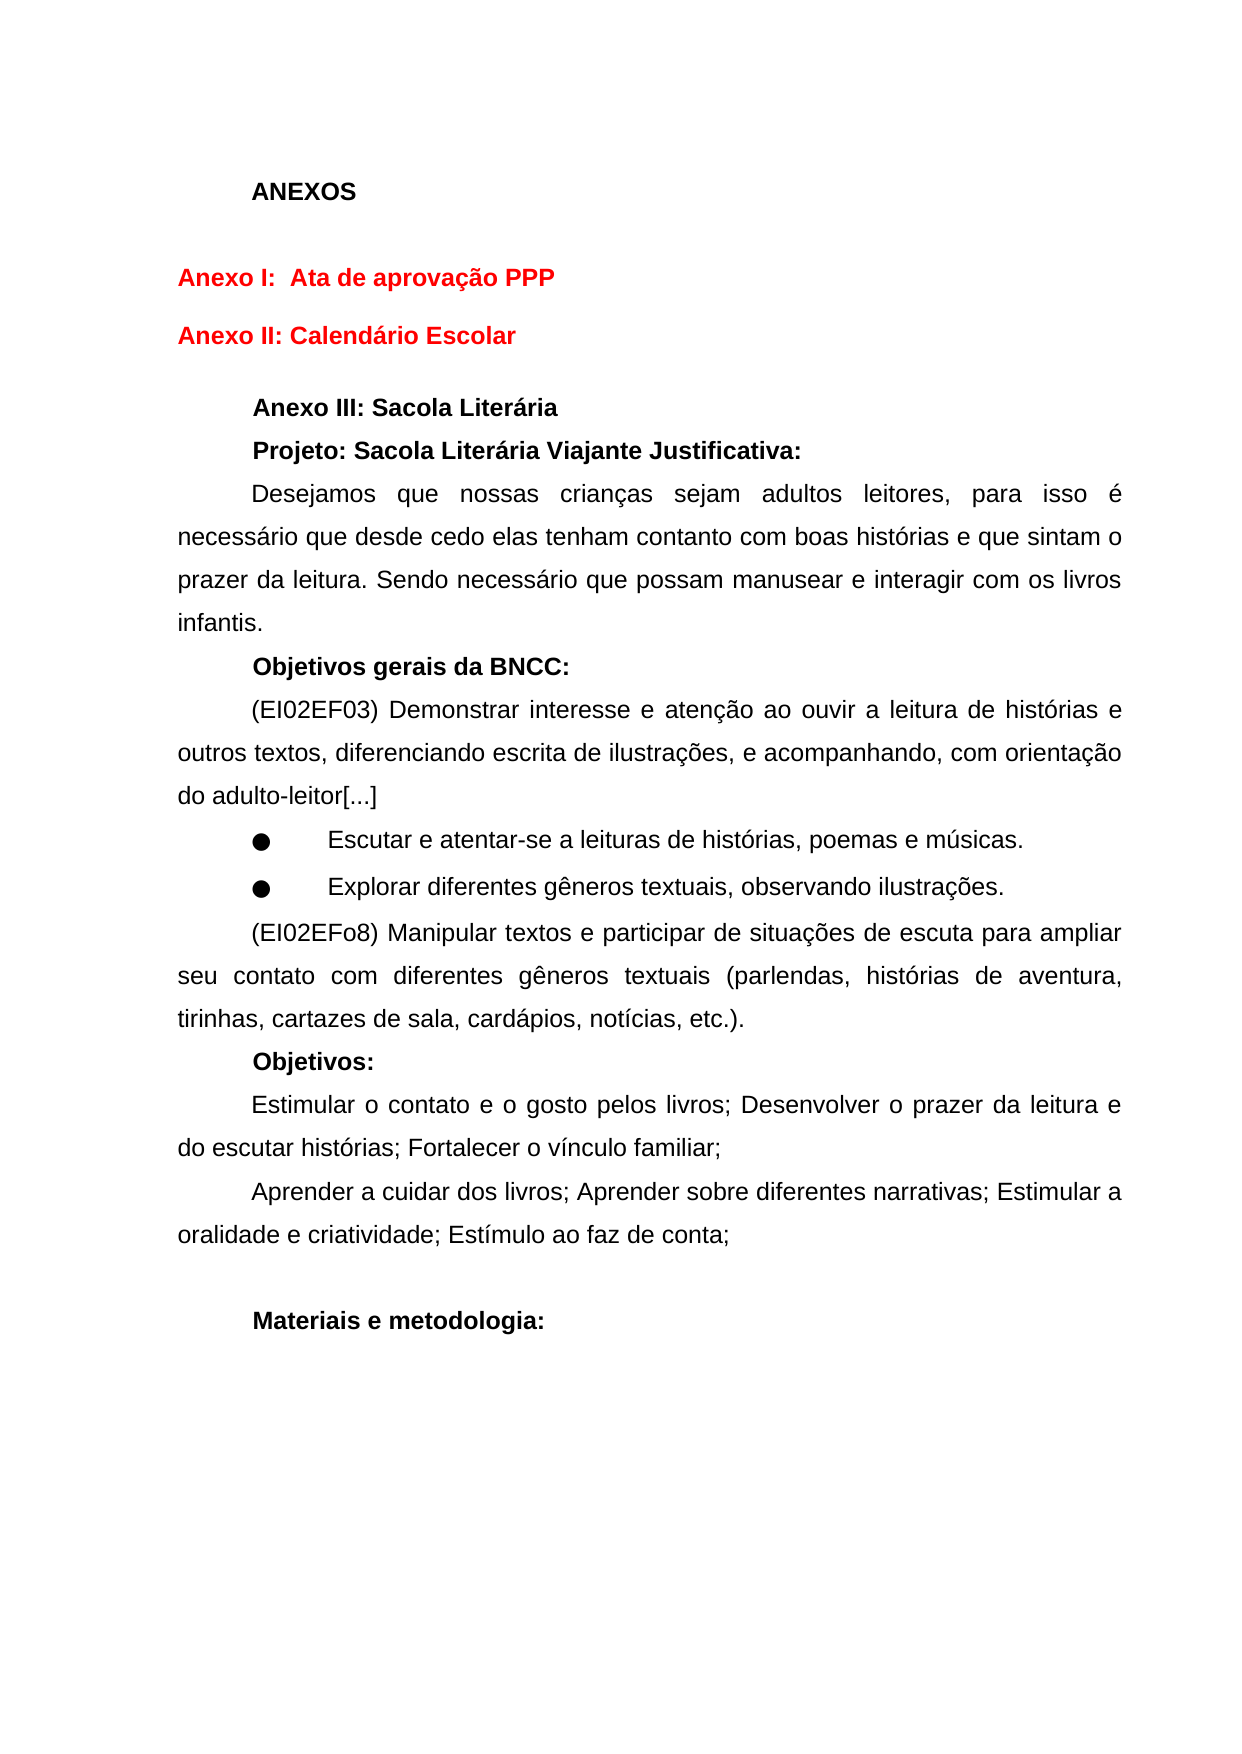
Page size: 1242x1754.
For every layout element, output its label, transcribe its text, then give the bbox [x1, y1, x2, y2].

text Anexo III: Sacola Literária [252, 393, 1123, 422]
list Explorar diferentes gêneros textuais, observando ilustrações. [177, 871, 1123, 902]
text Aprender a cuidar dos livros; Aprender sobre diferentes narrativas; Estimular a oralidade e criatividade; Estímulo ao faz de conta; [177, 1177, 1123, 1248]
text Projeto: Sacola Literária Viajante Justificativa: [252, 436, 1123, 465]
text (EI02EFo8) Manipular textos e participar de situações de escuta para ampliar seu contato com diferentes gêneros textuais (parlendas, histórias de aventura, tirinhas, cartazes de sala, cardápios, notícias, etc.). [177, 918, 1123, 1033]
text Desejamos que nossas crianças sejam adultos leitores, para isso é necessário que desde cedo elas tenham contanto com boas histórias e que sintam o prazer da leitura. Sendo necessário que possam manusear e interagir com os livros infantis. [177, 479, 1123, 637]
list Escutar e atentar-se a leituras de histórias, poemas e músicas. [177, 824, 1123, 855]
text Estimular o contato e o gosto pelos livros; Desenvolver o prazer da leitura e do escutar histórias; Fortalecer o vínculo familiar; [177, 1090, 1123, 1162]
subtitle ANEXOS [177, 177, 1123, 206]
text (EI02EF03) Demonstrar interesse e atenção ao ouvir a leitura de histórias e outros textos, diferenciando escrita de ilustrações, e acompanhando, com orientação do adulto-leitor[...] [177, 695, 1123, 810]
text Anexo I: Ata de aprovação PPP [177, 263, 1123, 292]
text Materiais e metodologia: [252, 1306, 1123, 1335]
text Objetivos gerais da BNCC: [252, 652, 1123, 680]
text Anexo II: Calendário Escolar [177, 321, 1123, 350]
text Objetivos: [252, 1047, 1123, 1076]
